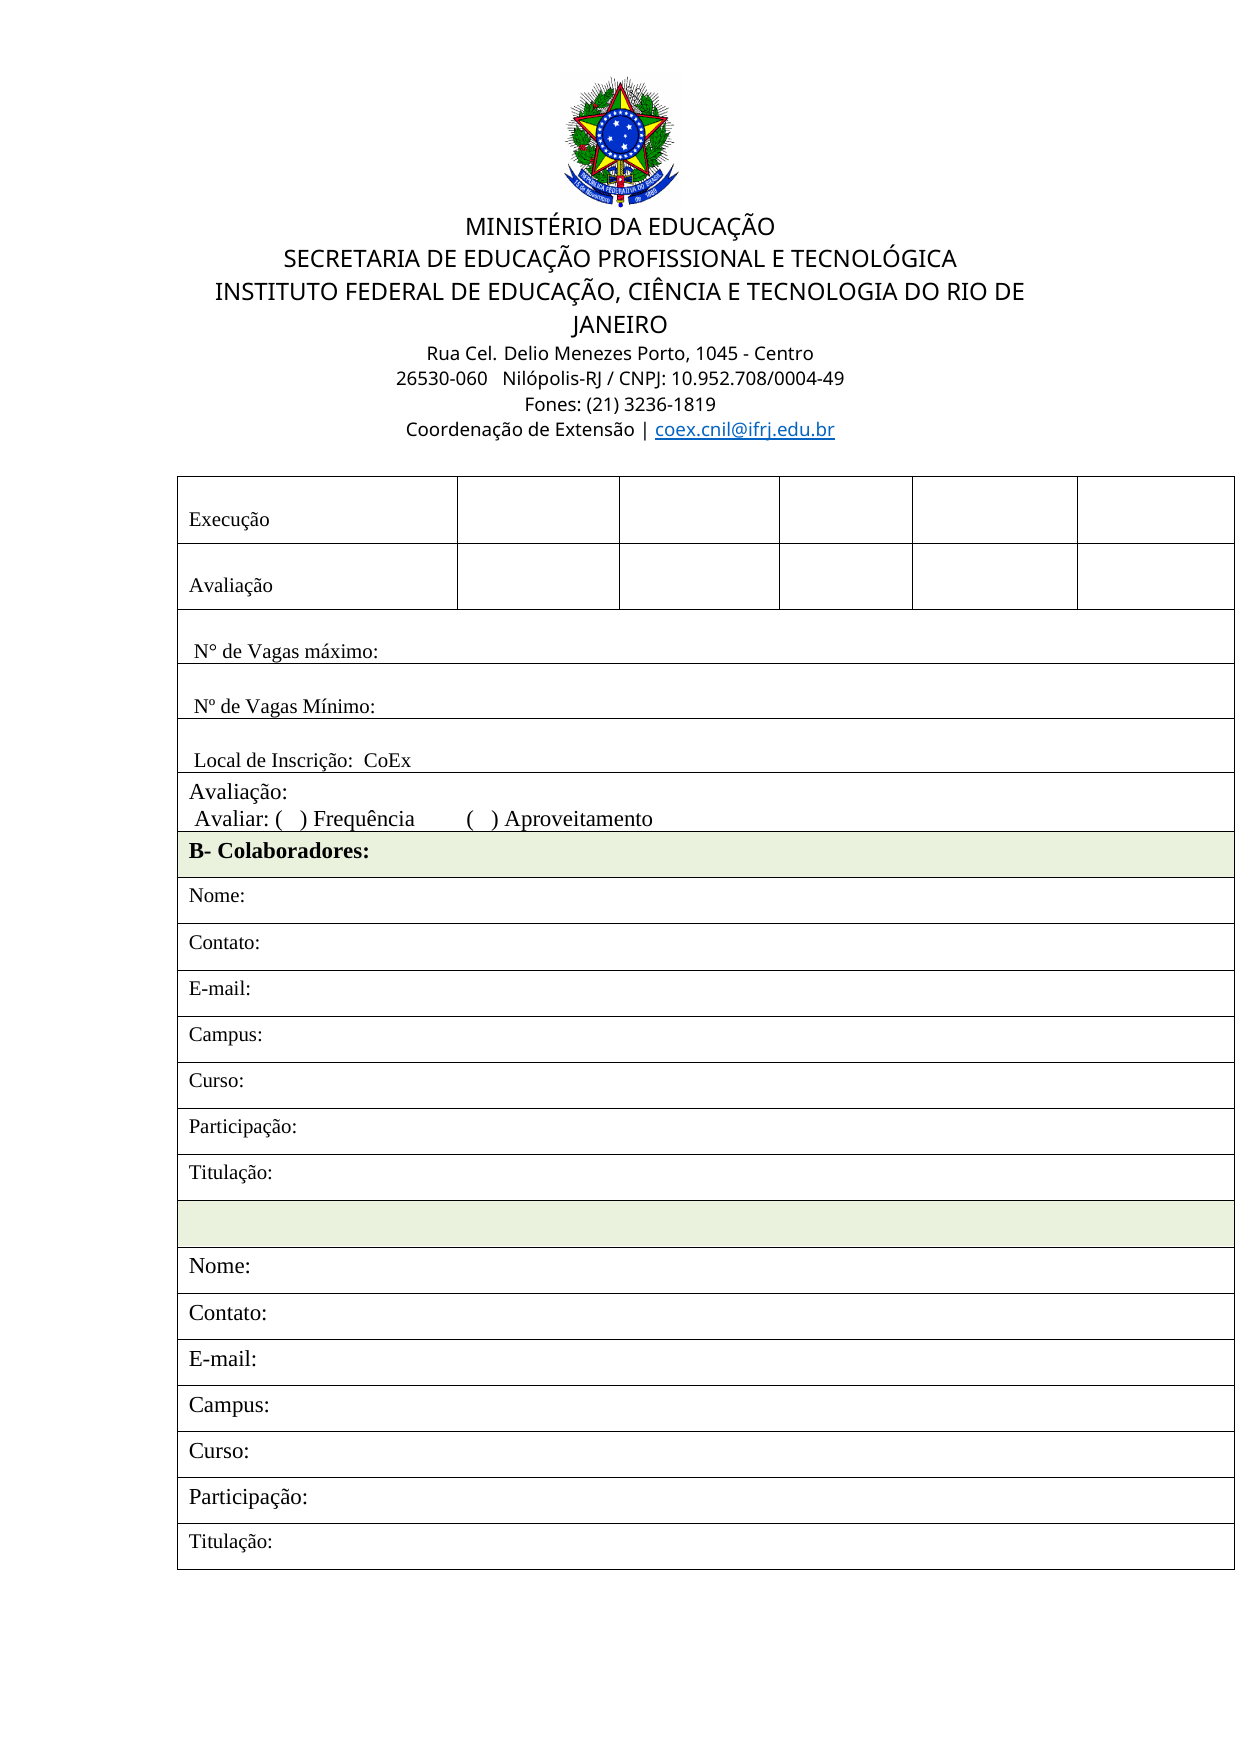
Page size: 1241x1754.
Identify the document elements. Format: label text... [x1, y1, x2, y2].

table_cell Avaliação: Avaliar: ( ) Frequência ( ) Aproveitamento [178, 773, 1234, 831]
table_cell Curso: [178, 1063, 1234, 1108]
table_cell [458, 477, 619, 543]
table_cell [458, 544, 619, 609]
table_cell B- Colaboradores: [178, 832, 1234, 877]
table_cell Contato: [178, 924, 1234, 969]
table_cell [620, 544, 779, 609]
table_cell E-mail: [178, 971, 1234, 1016]
table_cell [1078, 544, 1234, 609]
table_cell [1078, 477, 1234, 543]
table_cell Local de Inscrição: CoEx [178, 719, 1234, 772]
table_cell Campus: [178, 1386, 1234, 1431]
table_cell Nome: [178, 878, 1234, 923]
table_cell Execução [178, 477, 457, 543]
picture [558, 73, 682, 210]
table_cell [178, 1201, 1234, 1246]
table_cell [780, 477, 912, 543]
table_cell N° de Vagas máximo: [178, 610, 1234, 663]
table_cell [913, 477, 1077, 543]
table_cell [913, 544, 1077, 609]
table_cell Curso: [178, 1432, 1234, 1477]
table_cell Nº de Vagas Mínimo: [178, 664, 1234, 718]
table_cell Nome: [178, 1248, 1234, 1292]
table_cell Contato: [178, 1294, 1234, 1339]
table_cell Titulação: [178, 1155, 1234, 1200]
table_cell Participação: [178, 1109, 1234, 1154]
table_cell [620, 477, 779, 543]
table_cell [780, 544, 912, 609]
table_cell Participação: [178, 1478, 1234, 1523]
table_cell Avaliação [178, 544, 457, 609]
table_cell E-mail: [178, 1340, 1234, 1385]
table_cell Titulação: [178, 1524, 1234, 1569]
table_cell Campus: [178, 1017, 1234, 1062]
